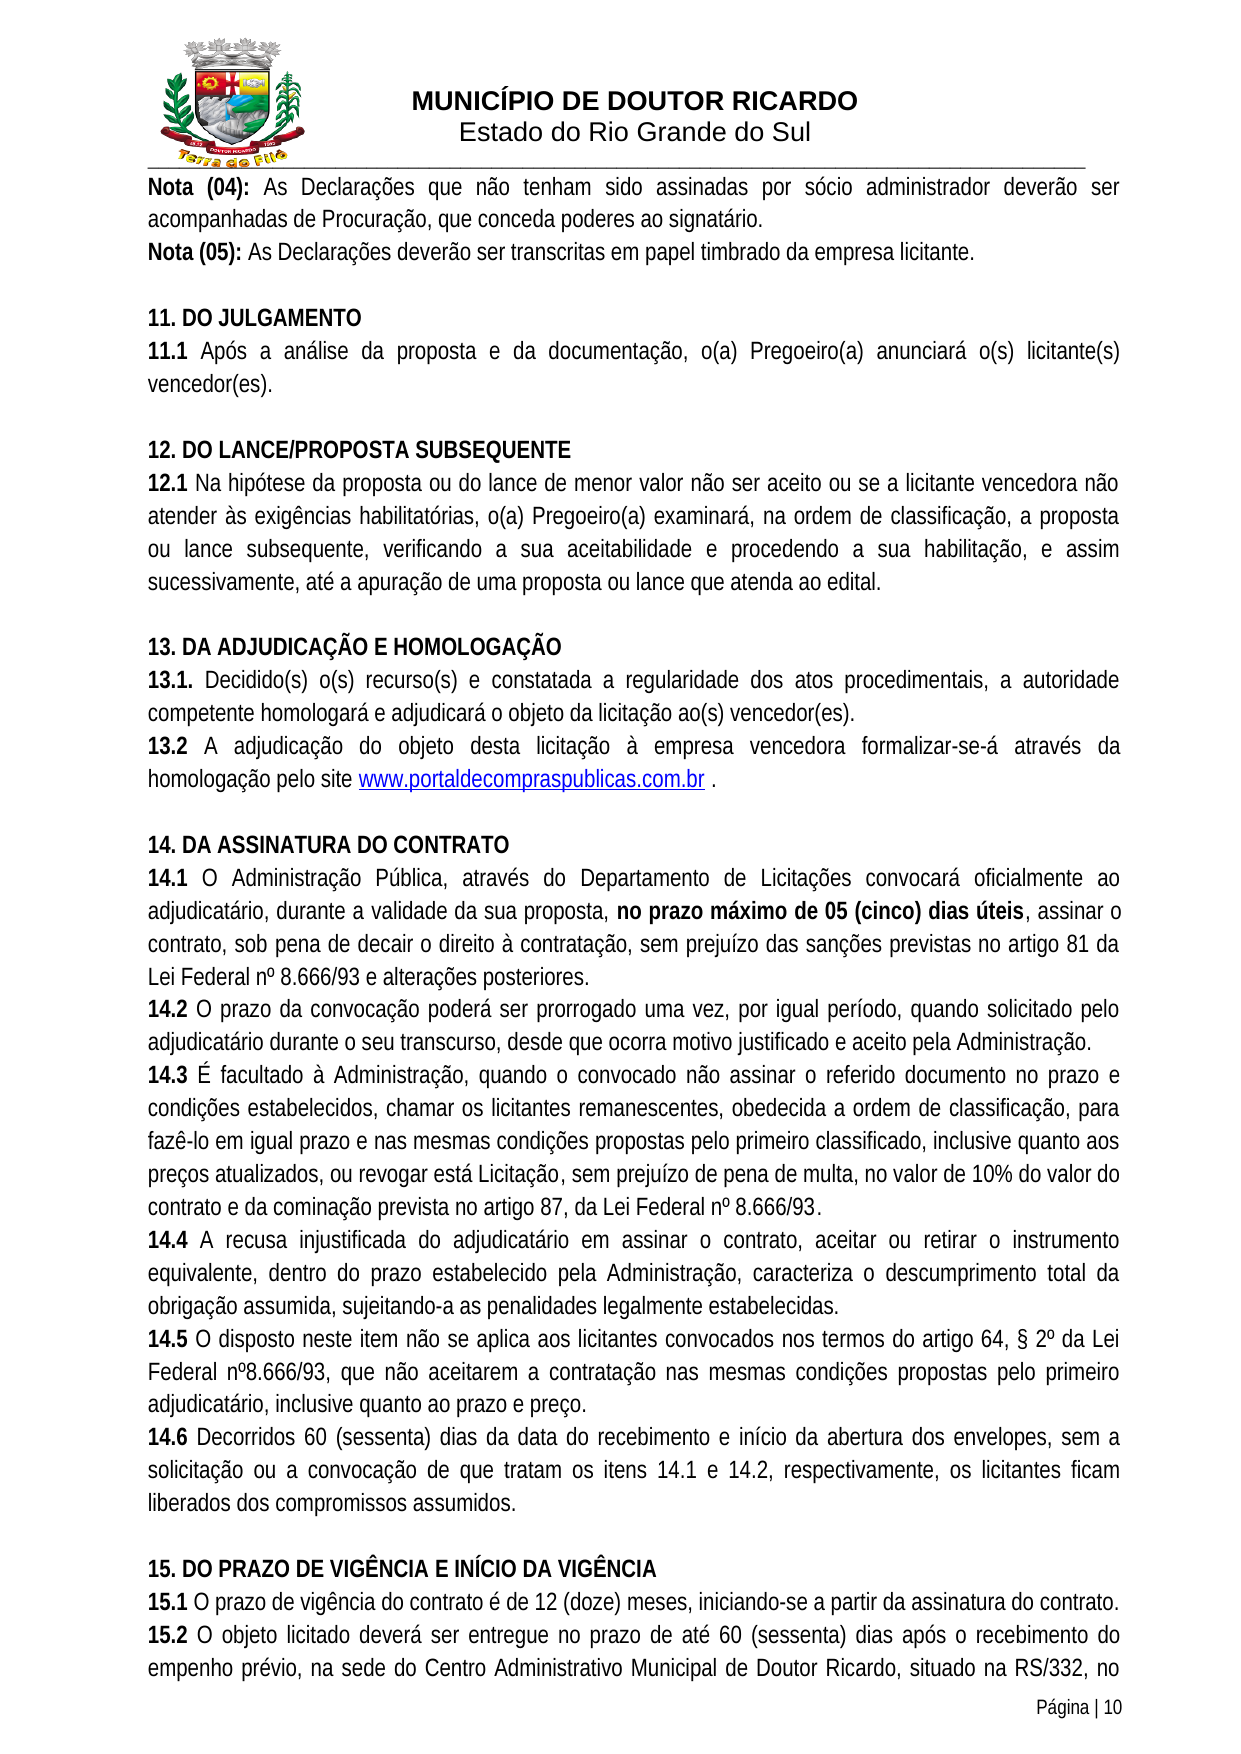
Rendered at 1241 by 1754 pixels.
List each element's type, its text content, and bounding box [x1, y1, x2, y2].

picture [147, 27, 315, 168]
text 13.1. Decidido(s) o(s) recurso(s) e constatada a regularidade dos atos procedimentais, a autoridade competente homologará e adjudicará o objeto da licitação ao(s) vencedor(es). [148, 665, 1122, 727]
text Nota (04): As Declarações que não tenham sido assinadas por sócio administrador deverão ser acompanhadas de Procuração, que conceda poderes ao signatário. [148, 171, 1122, 233]
text 15. DO PRAZO DE VIGÊNCIA E INÍCIO DA VIGÊNCIA [148, 1554, 1122, 1583]
text 14.2 O prazo da convocação poderá ser prorrogado uma vez, por igual período, quando solicitado pelo adjudicatário durante o seu transcurso, desde que ocorra motivo justificado e aceito pela Administração. [148, 994, 1122, 1056]
text 11. DO JULGAMENTO [148, 303, 1122, 332]
text 11.1 Após a análise da proposta e da documentação, o(a) Pregoeiro(a) anunciará o(s) licitante(s) vencedor(es). [148, 336, 1122, 398]
text 14.6 Decorridos 60 (sessenta) dias da data do recebimento e início da abertura dos envelopes, sem a solicitação ou a convocação de que tratam os itens 14.1 e 14.2, respectivamente, os licitantes ficam liberados dos compromissos assumidos. [148, 1422, 1122, 1517]
text 13. DA ADJUDICAÇÃO E HOMOLOGAÇÃO [148, 632, 1122, 661]
text 15.1 O prazo de vigência do contrato é de 12 (doze) meses, iniciando-se a partir da assinatura do contrato. [148, 1587, 1122, 1616]
text 13.2 A adjudicação do objeto desta licitação à empresa vencedora formalizar-se-á através da homologação pelo site www.portaldecompraspublicas.com.br . [148, 731, 1122, 793]
text 14.5 O disposto neste item não se aplica aos licitantes convocados nos termos do artigo 64, § 2º da Lei Federal nº8.666/93, que não aceitarem a contratação nas mesmas condições propostas pelo primeiro adjudicatário, inclusive quanto ao prazo e preço. [148, 1323, 1122, 1418]
text 14.3 É facultado à Administração, quando o convocado não assinar o referido documento no prazo e condições estabelecidos, chamar os licitantes remanescentes, obedecida a ordem de classificação, para fazê-lo em igual prazo e nas mesmas condições propostas pelo primeiro classificado, inclusive quanto aos preços atualizados, ou revogar está Licitação, sem prejuízo de pena de multa, no valor de 10% do valor do contrato e da cominação prevista no artigo 87, da Lei Federal nº 8.666/93. [148, 1060, 1122, 1221]
text 14. DA ASSINATURA DO CONTRATO [148, 830, 1122, 858]
text Nota (05): As Declarações deverão ser transcritas em papel timbrado da empresa licitante. [148, 237, 1122, 266]
picture [147, 169, 315, 190]
text 14.4 A recusa injustificada do adjudicatário em assinar o contrato, aceitar ou retirar o instrumento equivalente, dentro do prazo estabelecido pela Administração, caracteriza o descumprimento total da obrigação assumida, sujeitando-a as penalidades legalmente estabelecidas. [148, 1225, 1122, 1319]
text 14.1 O Administração Pública, através do Departamento de Licitações convocará oficialmente ao adjudicatário, durante a validade da sua proposta, no prazo máximo de 05 (cinco) dias úteis, assinar o contrato, sob pena de decair o direito à contratação, sem prejuízo das sanções previstas no artigo 81 da Lei Federal nº 8.666/93 e alterações posteriores. [148, 863, 1122, 990]
text 12.1 Na hipótese da proposta ou do lance de menor valor não ser aceito ou se a licitante vencedora não atender às exigências habilitatórias, o(a) Pregoeiro(a) examinará, na ordem de classificação, a proposta ou lance subsequente, verificando a sua aceitabilidade e procedendo a sua habilitação, e assim sucessivamente, até a apuração de uma proposta ou lance que atenda ao edital. [148, 468, 1122, 595]
text 12. DO LANCE/PROPOSTA SUBSEQUENTE [148, 435, 1122, 463]
